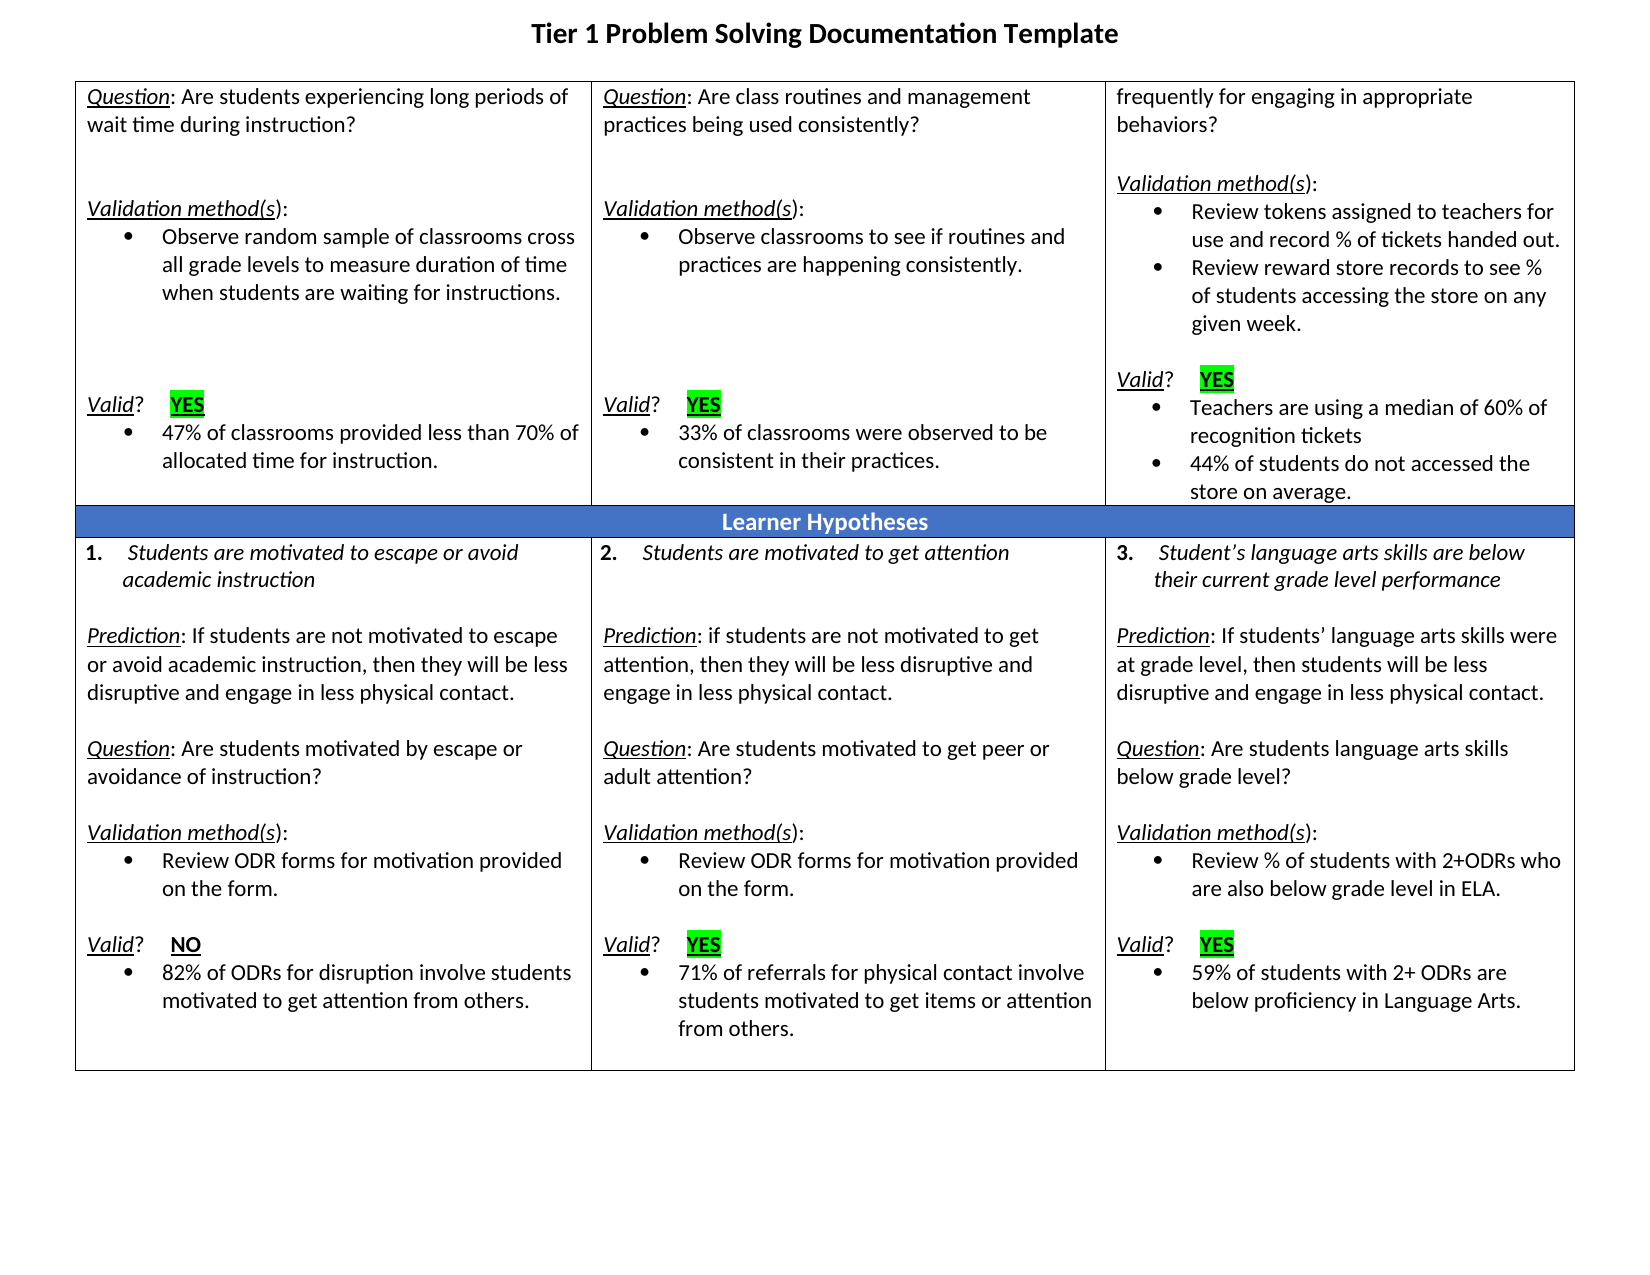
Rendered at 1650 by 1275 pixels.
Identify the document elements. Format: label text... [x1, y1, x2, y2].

table_cell Learner Hypotheses [76, 506, 1574, 537]
table_cell Student’s language arts skills are below their current grade level performance Prediction: If students’ language arts skills were at grade level, then students will be less disruptive and engage in less physical contact. Question: Are students language arts skills below grade level? Validation method(s): Review % of students with 2+ODRs who are also below grade level in ELA. Valid? YES 59% of students with 2+ ODRs are below proficiency in Language Arts. [1106, 538, 1574, 1070]
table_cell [76, 82, 591, 505]
table_cell Students are motivated to escape or avoid academic instruction Prediction: If students are not motivated to escape or avoid academic instruction, then they will be less disruptive and engage in less physical contact. Question: Are students motivated by escape or avoidance of instruction? Validation method(s): Review ODR forms for motivation provided on the form. Valid? NO 82% of ODRs for disruption involve students motivated to get attention from others. [76, 538, 591, 1070]
table_cell Students are motivated to get attention Prediction: if students are not motivated to get attention, then they will be less disruptive and engage in less physical contact. Question: Are students motivated to get peer or adult attention? Validation method(s): Review ODR forms for motivation provided on the form. Valid? YES 71% of referrals for physical contact involve students motivated to get items or attention from others. [592, 538, 1105, 1070]
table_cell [1106, 82, 1574, 505]
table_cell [592, 82, 1105, 505]
